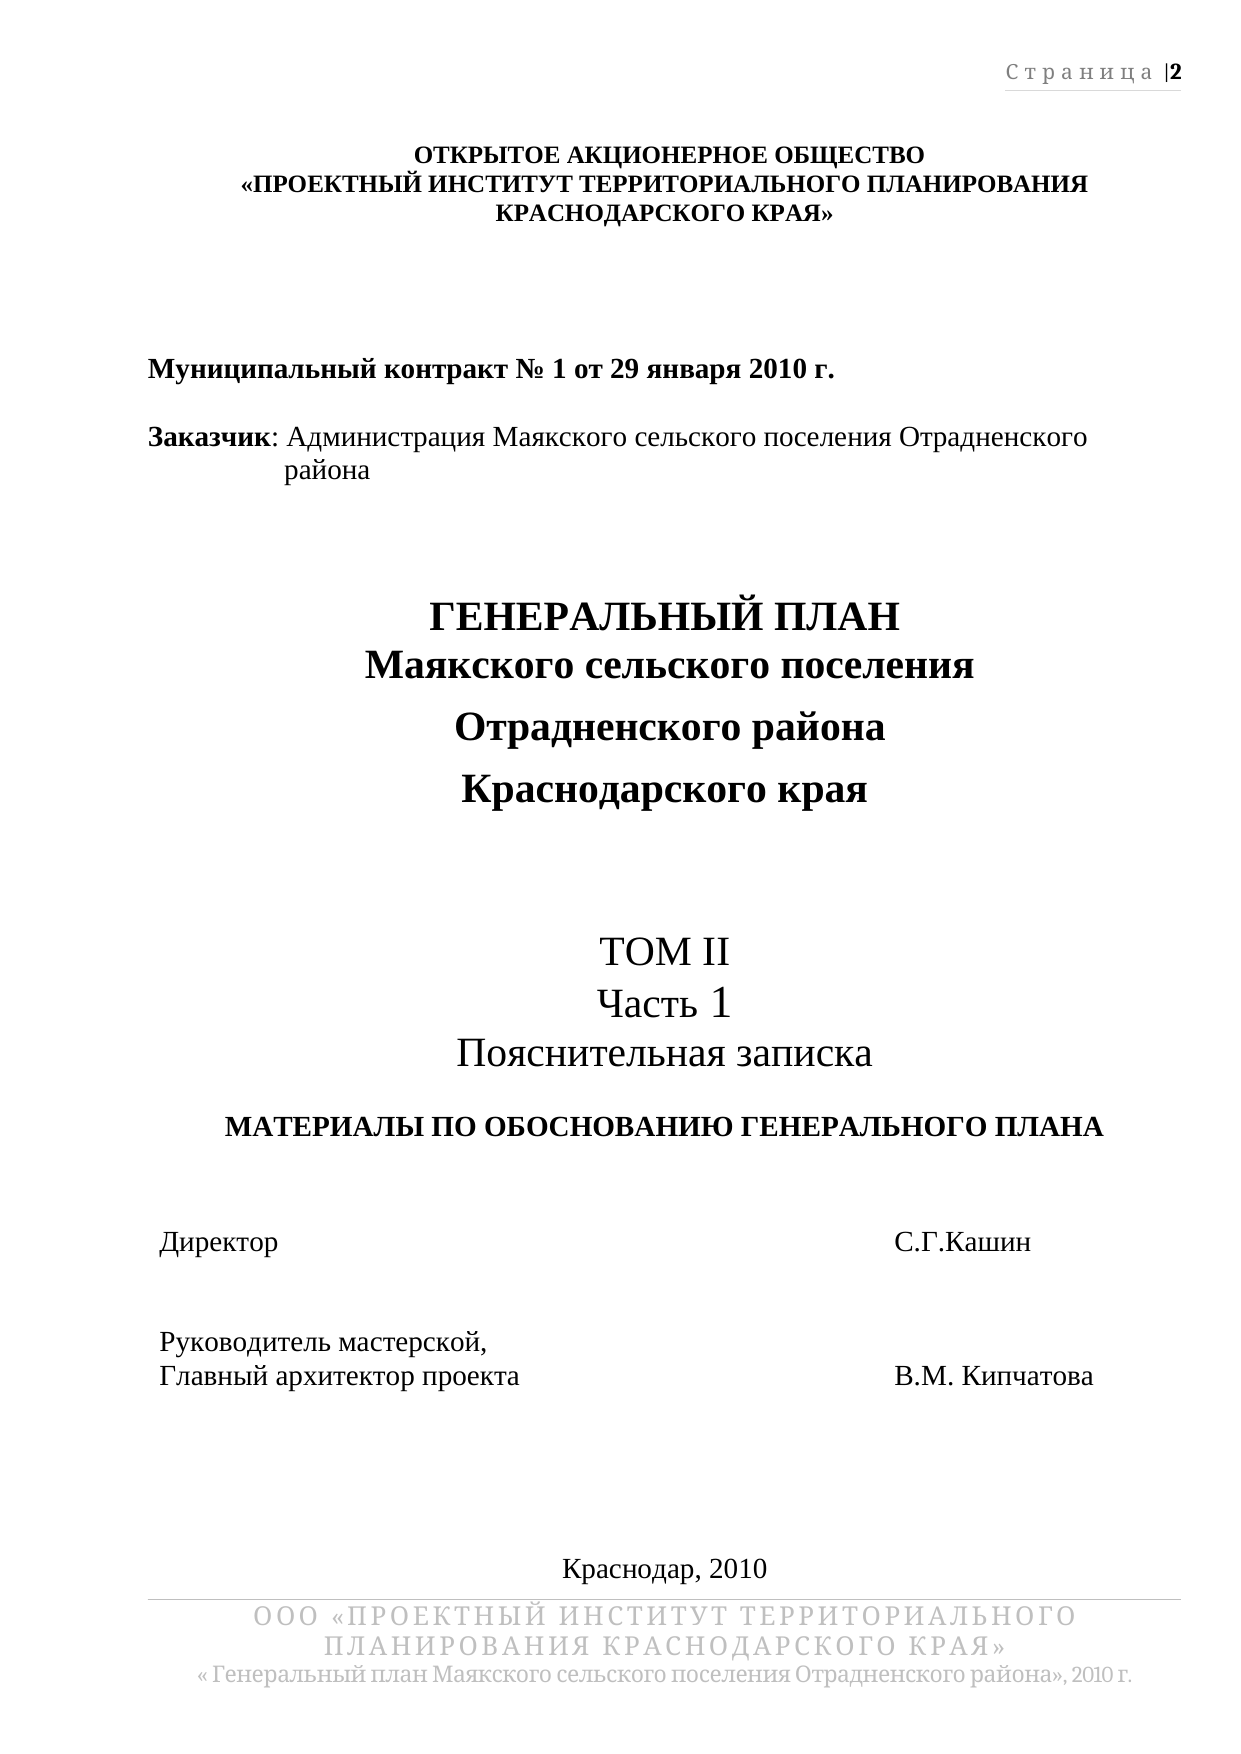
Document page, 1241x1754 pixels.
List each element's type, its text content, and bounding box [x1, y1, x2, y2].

text Маякского сельского поселения [148, 639, 1181, 687]
text материалы по обоснованию генерального плана [148, 1109, 1181, 1142]
text Пояснительная записка [148, 1027, 1181, 1075]
text ГЕНЕРАЛЬНЫЙ ПЛАН [148, 591, 1181, 639]
text ОТКРЫТОЕ АКЦИОНЕРНОЕ ОБЩЕСТВО [148, 141, 1181, 169]
text «ПРОЕКТНЫЙ ИНСТИТУТ ТЕРРИТОРИАЛЬНОГО ПЛАНИРОВАНИЯ КРАСНОДАРСКОГО КРАЯ» [148, 169, 1181, 227]
text Часть 1 [148, 974, 1181, 1027]
table_cell В.М. Кипчатова [883, 1291, 1115, 1450]
text Заказчик: Администрация Маякского сельского поселения Отрадненского района [148, 419, 1181, 486]
table_cell Руководитель мастерской, Главный архитектор проекта [148, 1291, 883, 1450]
text Краснодар, 2010 [148, 1551, 1181, 1584]
text Муниципальный контракт № 1 от 29 января 2010 г. [148, 352, 1181, 385]
text ТОМ Ii [148, 927, 1181, 974]
table_header Директор [148, 1224, 883, 1291]
text Отрадненского района [148, 701, 1181, 749]
text Краснодарского края [148, 764, 1181, 812]
table_header С.Г.Кашин [883, 1224, 1115, 1291]
